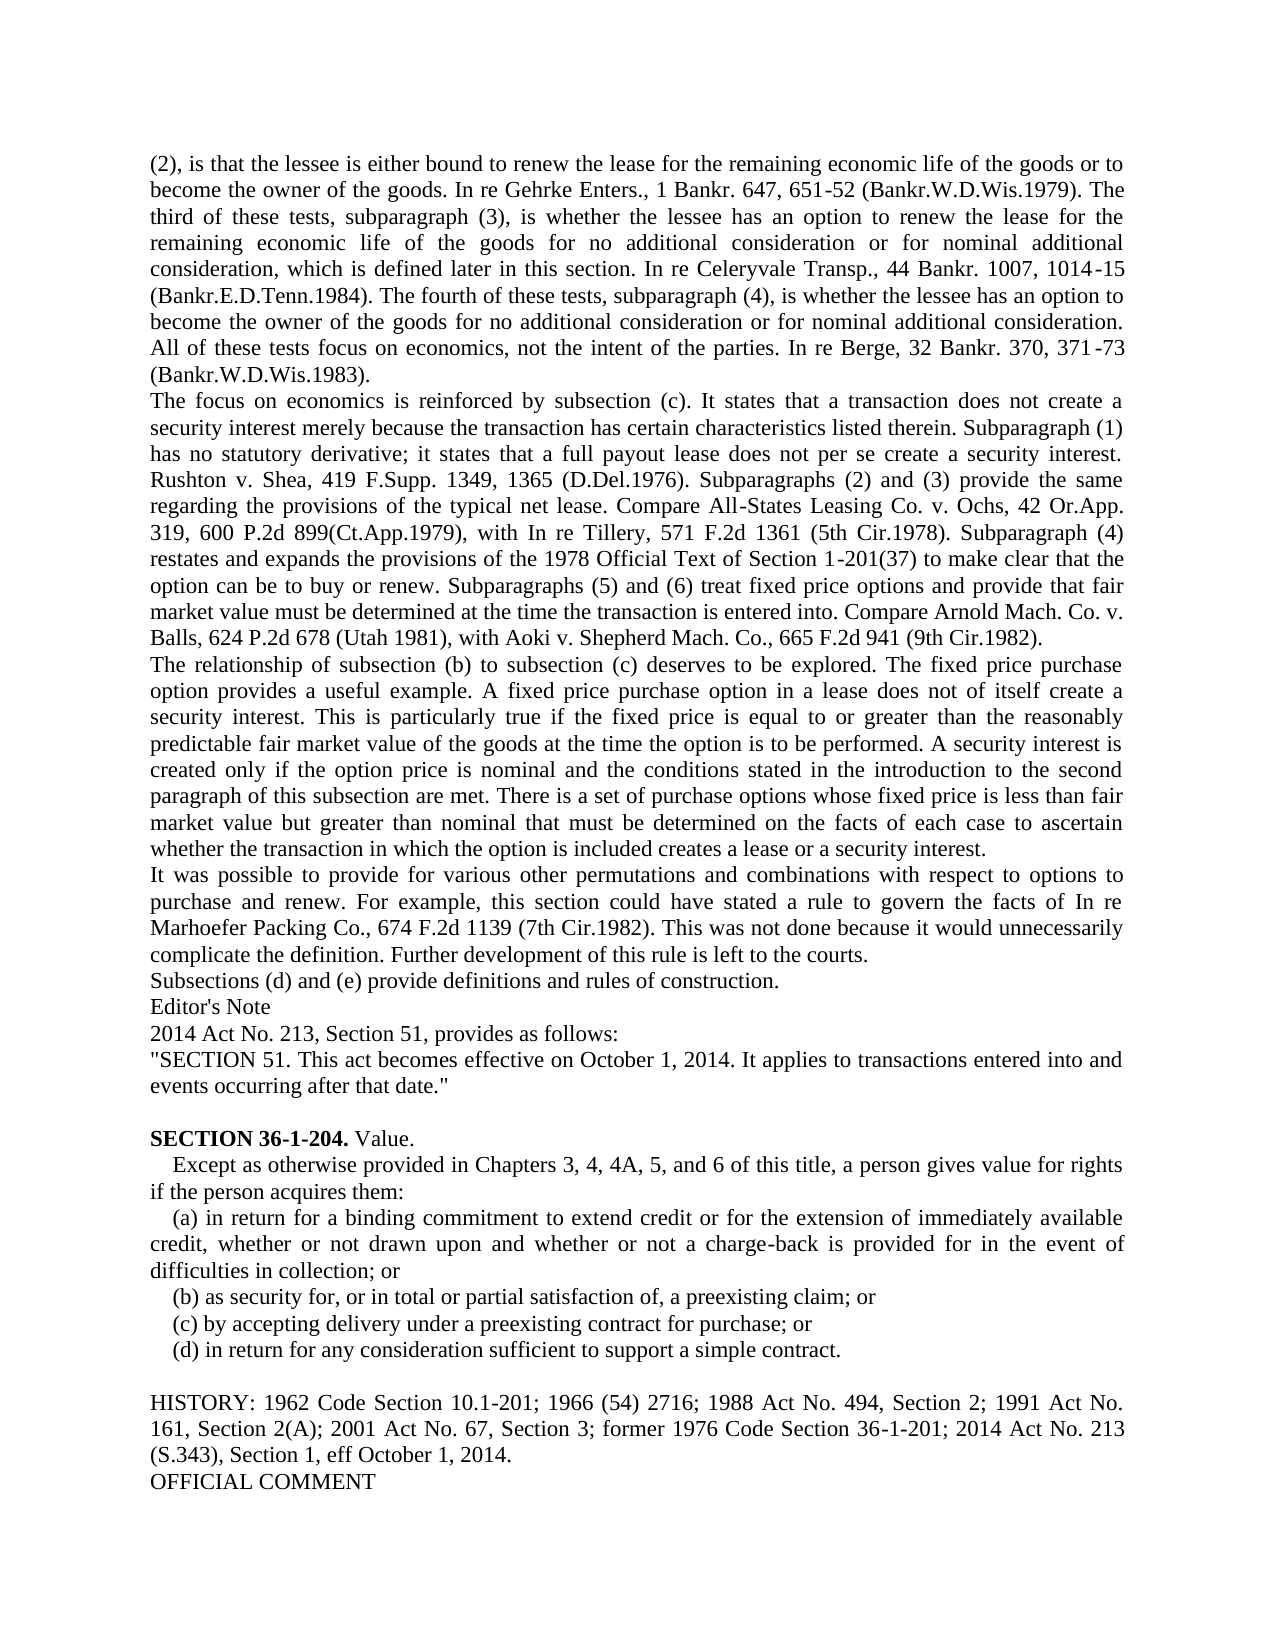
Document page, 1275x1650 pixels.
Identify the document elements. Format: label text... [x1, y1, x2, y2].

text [150, 150, 1125, 387]
text "SECTION 51. This act becomes effective on October 1, 2014. It applies to transactions entered into and events occurring after that date." [150, 1046, 1125, 1099]
text OFFICIAL COMMENT [150, 1468, 1125, 1494]
text (c) by accepting delivery under a preexisting contract for purchase; or [150, 1309, 1125, 1336]
text It was possible to provide for various other permutations and combinations with respect to options to purchase and renew. For example, this section could have stated a rule to govern the facts of In re Marhoefer Packing Co., 674 F.2d 1139 (7th Cir.1982). This was not done because it would unnecessarily complicate the definition. Further development of this rule is left to the courts. [150, 862, 1125, 967]
text (a) in return for a binding commitment to extend credit or for the extension of immediately available credit, whether or not drawn upon and whether or not a charge-back is provided for in the event of difficulties in collection; or [150, 1204, 1125, 1283]
text Subsections (d) and (e) provide definitions and rules of construction. [150, 967, 1125, 993]
text The focus on economics is reinforced by subsection (c). It states that a transaction does not create a security interest merely because the transaction has certain characteristics listed therein. Subparagraph (1) has no statutory derivative; it states that a full payout lease does not per se create a security interest. Rushton v. Shea, 419 F.Supp. 1349, 1365 (D.Del.1976). Subparagraphs (2) and (3) provide the same regarding the provisions of the typical net lease. Compare All-States Leasing Co. v. Ochs, 42 Or.App. 319, 600 P.2d 899(Ct.App.1979), with In re Tillery, 571 F.2d 1361 (5th Cir.1978). Subparagraph (4) restates and expands the provisions of the 1978 Official Text of Section 1-201(37) to make clear that the option can be to buy or renew. Subparagraphs (5) and (6) treat fixed price options and provide that fair market value must be determined at the time the transaction is entered into. Compare Arnold Mach. Co. v. Balls, 624 P.2d 678 (Utah 1981), with Aoki v. Shepherd Mach. Co., 665 F.2d 941 (9th Cir.1982). [150, 387, 1125, 651]
text Except as otherwise provided in Chapters 3, 4, 4A, 5, and 6 of this title, a person gives value for rights if the person acquires them: [150, 1151, 1125, 1204]
text 2014 Act No. 213, Section 51, provides as follows: [150, 1020, 1125, 1046]
text SECTION 36-1-204. Value. [150, 1125, 1125, 1151]
text The relationship of subsection (b) to subsection (c) deserves to be explored. The fixed price purchase option provides a useful example. A fixed price purchase option in a lease does not of itself create a security interest. This is particularly true if the fixed price is equal to or greater than the reasonably predictable fair market value of the goods at the time the option is to be performed. A security interest is created only if the option price is nominal and the conditions stated in the introduction to the second paragraph of this subsection are met. There is a set of purchase options whose fixed price is less than fair market value but greater than nominal that must be determined on the facts of each case to ascertain whether the transaction in which the option is included creates a lease or a security interest. [150, 651, 1125, 862]
text (d) in return for any consideration sufficient to support a simple contract. [150, 1336, 1125, 1362]
text Editor's Note [150, 993, 1125, 1020]
text (b) as security for, or in total or partial satisfaction of, a preexisting claim; or [150, 1283, 1125, 1309]
text HISTORY: 1962 Code Section 10.1-201; 1966 (54) 2716; 1988 Act No. 494, Section 2; 1991 Act No. 161, Section 2(A); 2001 Act No. 67, Section 3; former 1976 Code Section 36-1-201; 2014 Act No. 213 (S.343), Section 1, eff October 1, 2014. [150, 1389, 1125, 1468]
